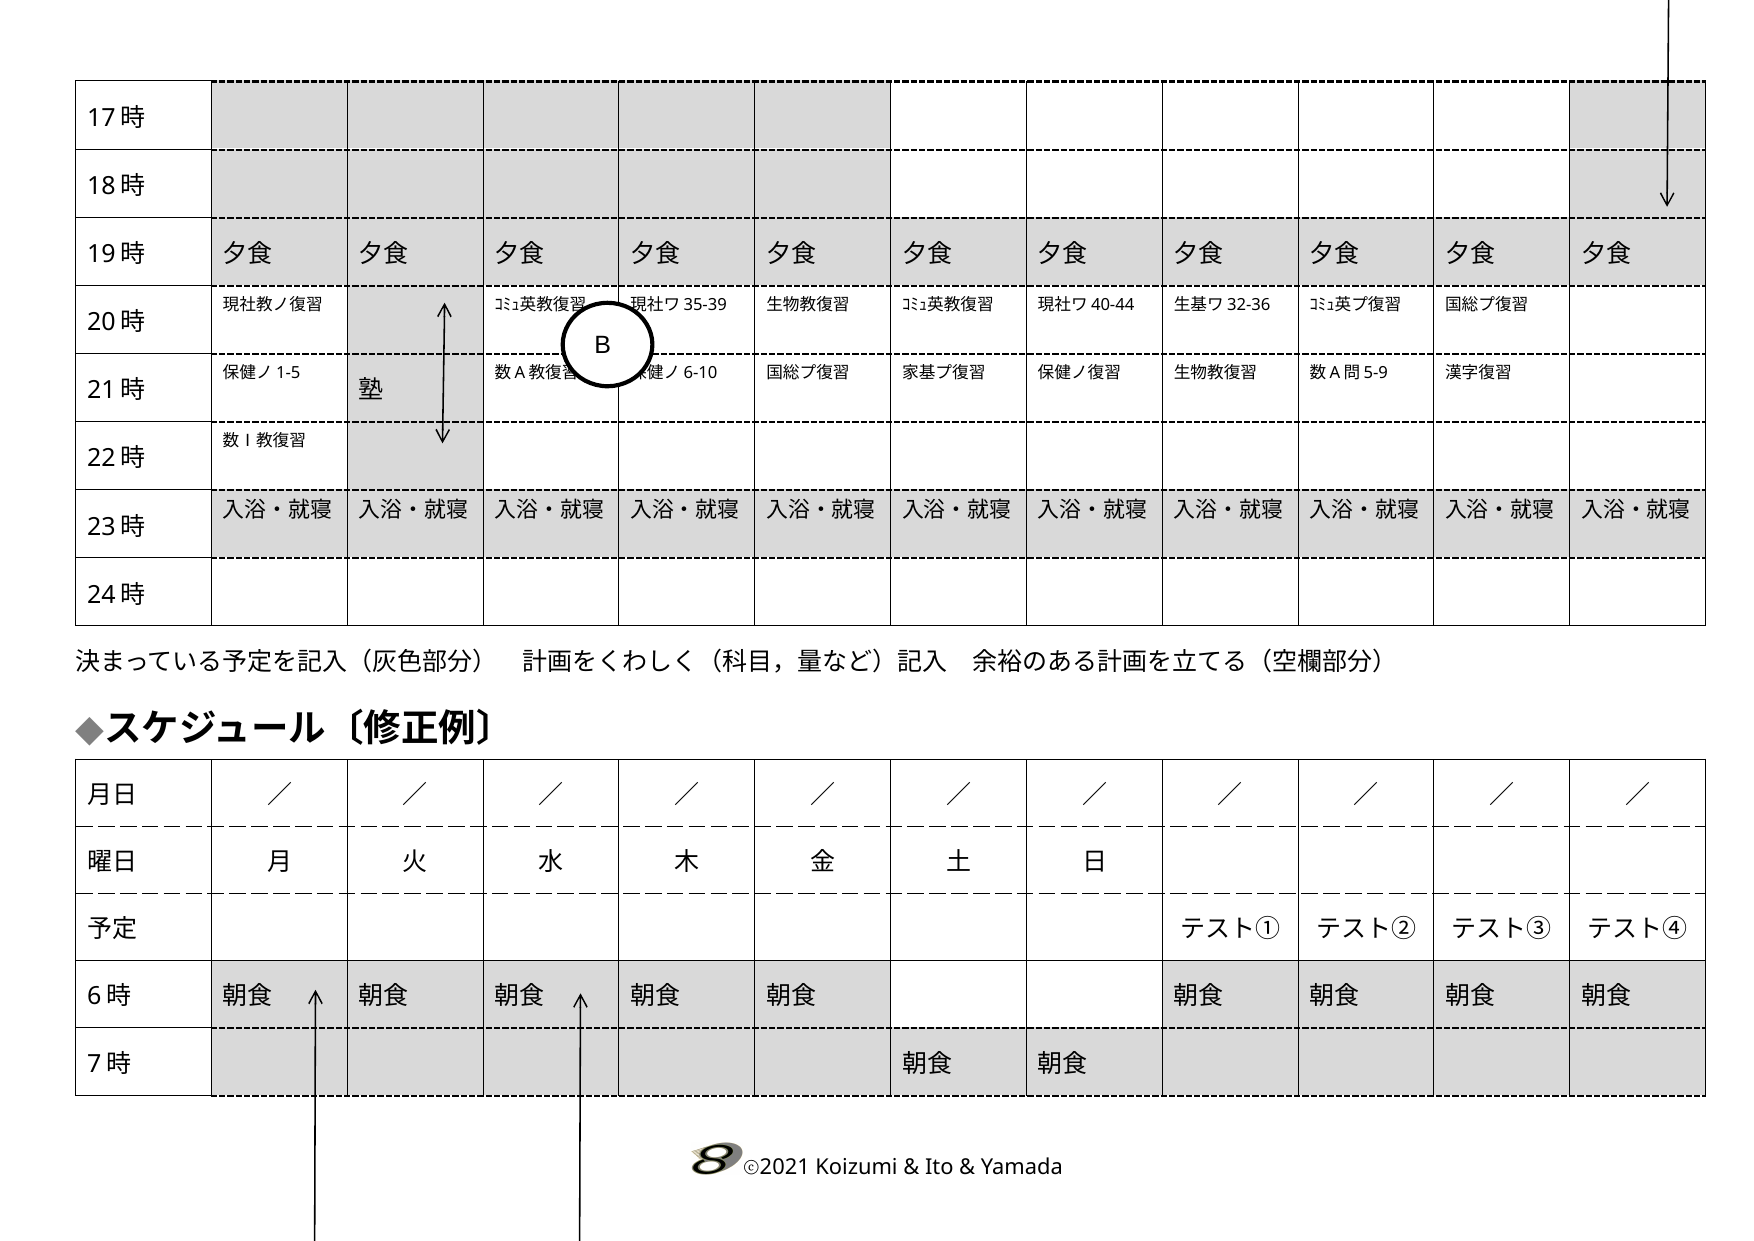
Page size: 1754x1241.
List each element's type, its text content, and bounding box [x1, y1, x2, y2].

table_cell 17時 [76, 81, 211, 148]
table_cell [891, 557, 1026, 625]
table_cell 金 [755, 826, 890, 893]
table_cell 21時 [76, 354, 211, 421]
table_cell [1027, 149, 1162, 217]
table_cell 朝食 [484, 961, 618, 1027]
table_cell [1570, 149, 1705, 217]
table_cell [1163, 557, 1298, 625]
table_cell [619, 893, 754, 960]
table_cell [1163, 421, 1298, 489]
table_cell [212, 1027, 314, 1095]
table_header ／ [348, 760, 483, 826]
table_cell 夕食 [484, 217, 618, 285]
table_header ／ [1570, 760, 1705, 826]
table_cell [619, 149, 754, 217]
table_cell [1299, 1027, 1433, 1095]
table_cell [1163, 149, 1298, 217]
table_cell テスト③ [1434, 893, 1569, 960]
table_header ／ [1163, 760, 1298, 826]
table_cell 23時 [76, 490, 211, 557]
text 決まっている予定を記入（灰色部分） 計画をくわしく（科目，量など）記入 余裕のある計画を立てる（空欄部分） [75, 626, 1679, 692]
table_cell 日 [1027, 826, 1162, 893]
table_cell 現社ワ35-39 [619, 285, 754, 353]
table_cell [348, 893, 483, 960]
table_cell 保健ノ復習 [1027, 353, 1162, 421]
table_cell [581, 1027, 618, 1095]
table_cell [1163, 80, 1298, 148]
table_cell 22時 [76, 422, 211, 489]
table_cell [619, 557, 754, 625]
table_cell 朝食 [1434, 961, 1569, 1027]
table_cell [1669, 80, 1705, 148]
table_cell [348, 285, 483, 353]
table_cell 漢字復習 [1434, 353, 1569, 421]
table_cell 夕食 [1163, 217, 1298, 285]
table_cell [1570, 421, 1705, 489]
table_cell 朝食 [891, 1027, 1026, 1095]
table_cell [891, 149, 1026, 217]
table_cell 夕食 [1299, 217, 1433, 285]
table_cell [1299, 80, 1433, 148]
table_cell 生基ワ32-36 [1163, 285, 1298, 353]
table_cell 朝食 [348, 961, 483, 1027]
table_cell [1434, 421, 1569, 489]
table_cell 朝食 [1299, 961, 1433, 1027]
table_cell 塾 [348, 353, 443, 421]
table_cell テスト④ [1570, 893, 1705, 960]
table_cell [348, 149, 483, 217]
table_cell 夕食 [212, 217, 347, 285]
table_cell 夕食 [1027, 217, 1162, 285]
table_cell [755, 557, 890, 625]
table_cell [1027, 893, 1162, 960]
table_cell [1027, 961, 1162, 1027]
table_cell [891, 961, 1026, 1027]
table_cell ｺﾐｭ英プ復習 [1299, 285, 1433, 353]
table_header ／ [755, 760, 890, 826]
table_cell [212, 149, 347, 217]
table_cell 朝食 [1027, 1027, 1162, 1095]
table_cell 入浴・就寝 [1163, 489, 1298, 557]
table_cell 現社教ノ復習 [212, 285, 347, 353]
table_cell [891, 421, 1026, 489]
table_cell 朝食 [619, 961, 754, 1027]
table_cell 18時 [76, 150, 211, 217]
table_cell 土 [891, 826, 1026, 893]
table_cell 入浴・就寝 [484, 489, 618, 557]
table_cell [755, 1027, 890, 1095]
table_cell 保健ノ1-5 [212, 353, 347, 421]
table_cell 6時 [76, 961, 211, 1027]
table_cell [619, 1027, 754, 1095]
table_cell 入浴・就寝 [1434, 489, 1569, 557]
table_cell 数Ⅰ教復習 [212, 421, 347, 489]
table_cell 朝食 [1163, 961, 1298, 1027]
table_cell ｺﾐｭ英教復習 [484, 285, 618, 353]
table_header ／ [619, 760, 754, 826]
table_cell 19時 [76, 218, 211, 285]
table_cell [1027, 557, 1162, 625]
table_cell [619, 421, 754, 489]
table_cell 保健ノ6-10 [619, 353, 754, 421]
table_cell [212, 893, 347, 960]
table_cell 曜日 [76, 826, 211, 893]
table_cell [755, 421, 890, 489]
table_cell 入浴・就寝 [1570, 489, 1705, 557]
table_cell 予定 [76, 893, 211, 960]
table_cell [1163, 1027, 1298, 1095]
table_cell 数A問5-9 [1299, 353, 1433, 421]
table_cell 塾 [444, 353, 483, 421]
table_cell [1570, 353, 1705, 421]
table_cell 24時 [76, 558, 211, 625]
table_cell 夕食 [755, 217, 890, 285]
table_cell [1434, 826, 1569, 893]
table_cell [755, 80, 890, 148]
table_cell [1570, 826, 1705, 893]
text ◆スケジュール〔修正例〕 [75, 692, 1679, 758]
table_cell 入浴・就寝 [1299, 489, 1433, 557]
table_header 月日 [76, 760, 211, 826]
table_cell [755, 893, 890, 960]
table_cell 入浴・就寝 [348, 489, 483, 557]
table_cell 20時 [76, 286, 211, 353]
table_cell 入浴・就寝 [755, 489, 890, 557]
table_cell 国総プ復習 [755, 353, 890, 421]
table_cell 入浴・就寝 [619, 489, 754, 557]
table_cell 朝食 [755, 961, 890, 1027]
table_cell [755, 149, 890, 217]
table_cell 入浴・就寝 [1027, 489, 1162, 557]
table_header ／ [484, 760, 618, 826]
table_cell 木 [619, 826, 754, 893]
table_cell [1027, 80, 1162, 148]
table_cell 家基プ復習 [891, 353, 1026, 421]
table_cell [484, 1027, 579, 1095]
table_cell [212, 80, 347, 148]
table_cell [348, 557, 483, 625]
table_cell [316, 1027, 347, 1095]
table_cell [484, 557, 618, 625]
table_cell 夕食 [1570, 217, 1705, 285]
table_cell [1434, 557, 1569, 625]
table_cell [891, 893, 1026, 960]
table_cell 夕食 [619, 217, 754, 285]
table_cell 月 [212, 826, 347, 893]
table_cell 現社ワ40-44 [1027, 285, 1162, 353]
table_cell [1434, 1027, 1569, 1095]
table_cell [1163, 826, 1298, 893]
table_cell [484, 893, 618, 960]
table_header ／ [212, 760, 347, 826]
table_cell 国総プ復習 [1434, 285, 1569, 353]
table_cell [1434, 80, 1569, 148]
table_cell [1570, 285, 1705, 353]
table_cell [348, 1027, 483, 1095]
table_cell [1570, 557, 1705, 625]
table_cell [212, 557, 347, 625]
table_cell [1299, 826, 1433, 893]
table_cell 入浴・就寝 [891, 489, 1026, 557]
table_cell テスト② [1299, 893, 1433, 960]
table_cell [1570, 80, 1667, 148]
table_cell [891, 80, 1026, 148]
table_cell 入浴・就寝 [212, 489, 347, 557]
table_cell [1299, 149, 1433, 217]
table_cell [348, 80, 483, 148]
table_cell [1299, 421, 1433, 489]
table_cell ｺﾐｭ英教復習 [891, 285, 1026, 353]
table_header ／ [891, 760, 1026, 826]
table_cell 生物教復習 [1163, 353, 1298, 421]
table_cell [484, 80, 619, 148]
table_cell [1299, 557, 1433, 625]
table_cell [484, 421, 618, 489]
table_cell [348, 421, 483, 489]
table_cell 火 [348, 826, 483, 893]
table_cell [484, 149, 618, 217]
table_cell [619, 80, 754, 148]
table_cell 朝食 [1570, 961, 1705, 1027]
table_cell 夕食 [891, 217, 1026, 285]
table_cell テスト① [1163, 893, 1298, 960]
table_header ／ [1027, 760, 1162, 826]
table_cell 7時 [76, 1028, 211, 1095]
table_cell 夕食 [1434, 217, 1569, 285]
table_cell [1027, 421, 1162, 489]
table_cell [1434, 149, 1569, 217]
table_cell 夕食 [348, 217, 483, 285]
table_cell 数A教復習 [484, 353, 618, 421]
picture [691, 1142, 743, 1175]
table_cell 生物教復習 [755, 285, 890, 353]
table_cell 朝食 [212, 961, 347, 1027]
table_header ／ [1434, 760, 1569, 826]
table_header ／ [1299, 760, 1433, 826]
table_cell 水 [484, 826, 618, 893]
table_cell [1570, 1027, 1705, 1095]
